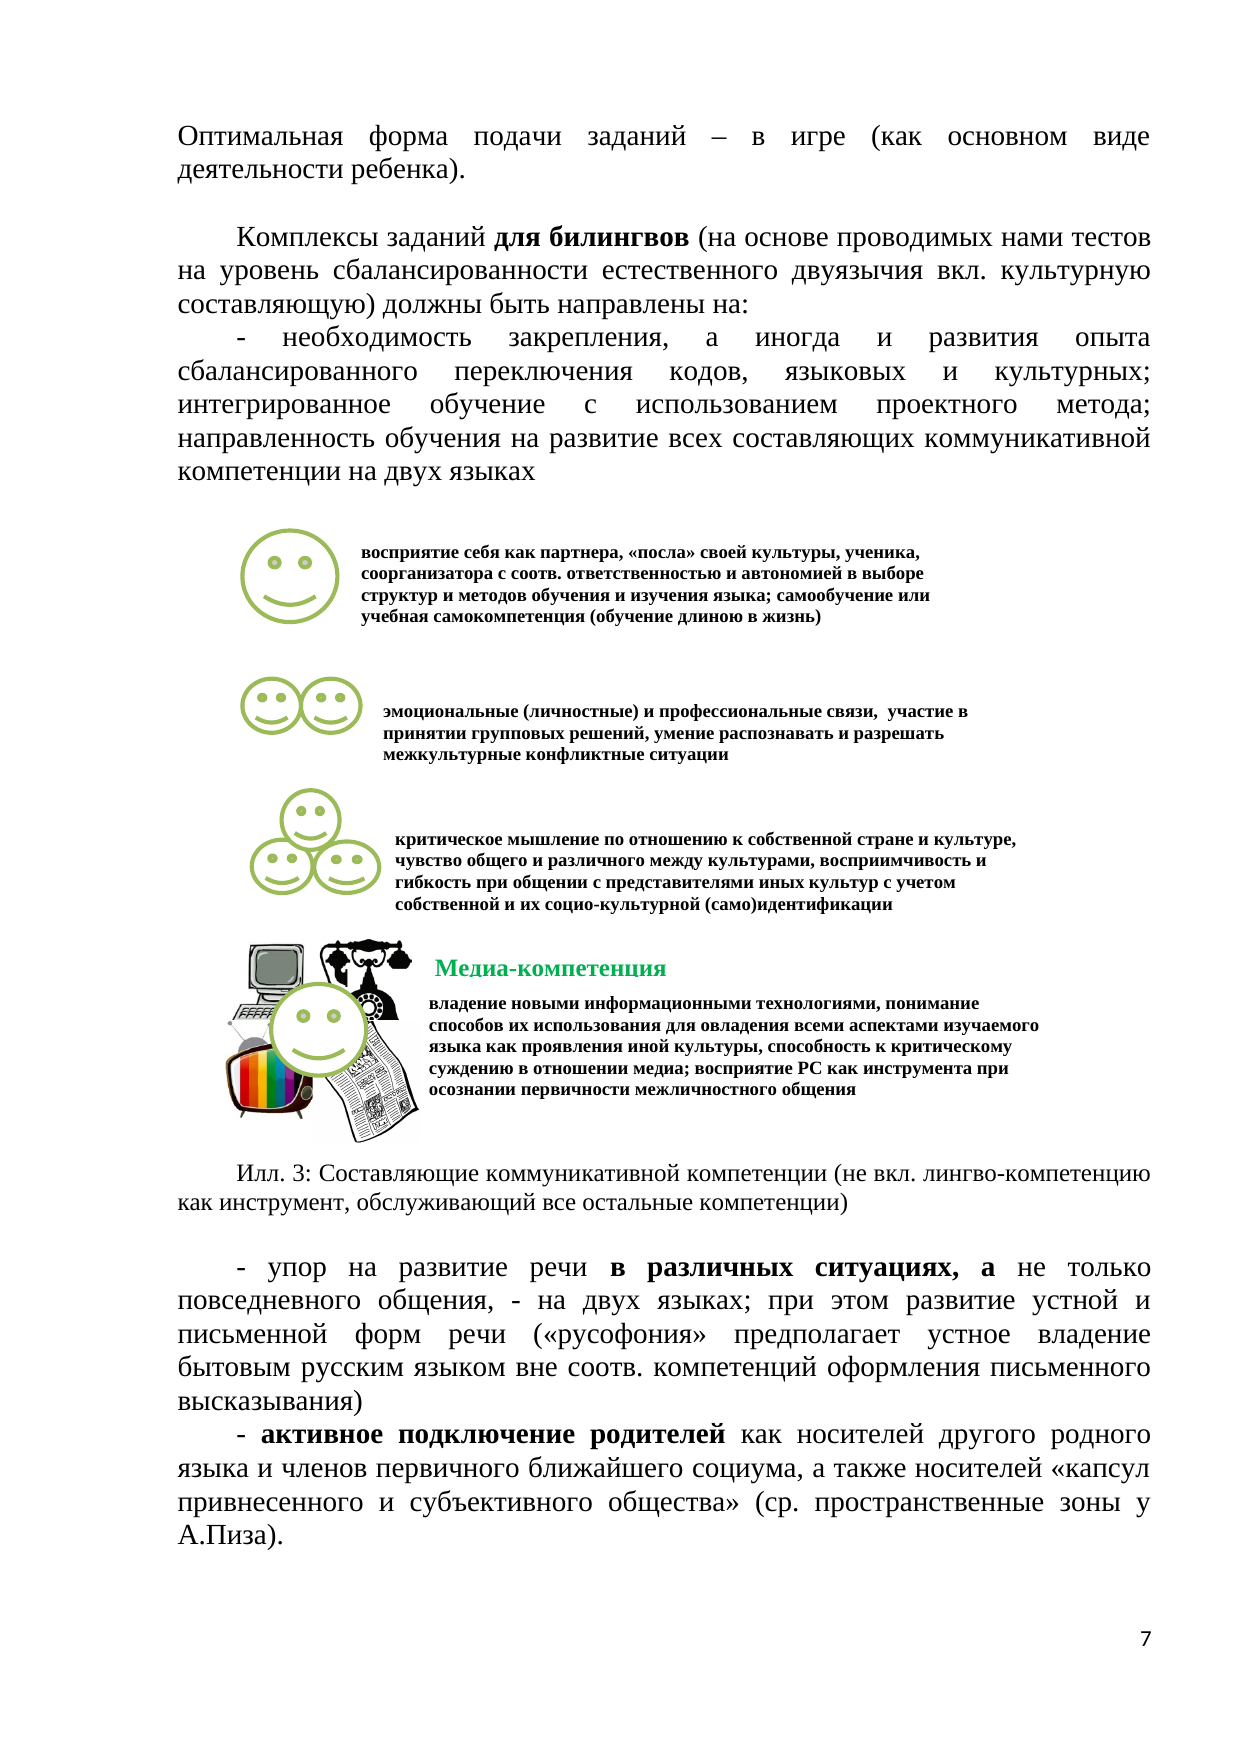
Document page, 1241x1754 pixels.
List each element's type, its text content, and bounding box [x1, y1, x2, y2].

text Комплексы заданий для билингвов (на основе проводимых нами тестов на уровень сбалансированности естественного двуязычия вкл. культурную составляющую) должны быть направлены на: [177, 219, 1152, 319]
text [177, 118, 1152, 185]
text - активное подключение родителей как носителей другого родного языка и членов первичного ближайшего социума, а также носителей «капсул привнесенного и субъективного общества» (ср. пространственные зоны у А.Пиза). [177, 1417, 1152, 1551]
picture [225, 938, 426, 1143]
text - упор на развитие речи в различных ситуациях, а не только повседневного общения, - на двух языках; при этом развитие устной и письменной форм речи («русофония» предполагает устное владение бытовым русским языком вне соотв. компетенций оформления письменного высказывания) [177, 1249, 1152, 1417]
text Илл. 3: Составляющие коммуникативной компетенции (не вкл. лингво-компетенцию как инструмент, обслуживающий все остальные компетенции) [177, 1158, 1152, 1215]
text - необходимость закрепления, а иногда и развития опыта сбалансированного переключения кодов, языковых и культурных; интегрированное обучение с использованием проектного метода; направленность обучения на развитие всех составляющих коммуникативной компетенции на двух языках [177, 319, 1152, 487]
